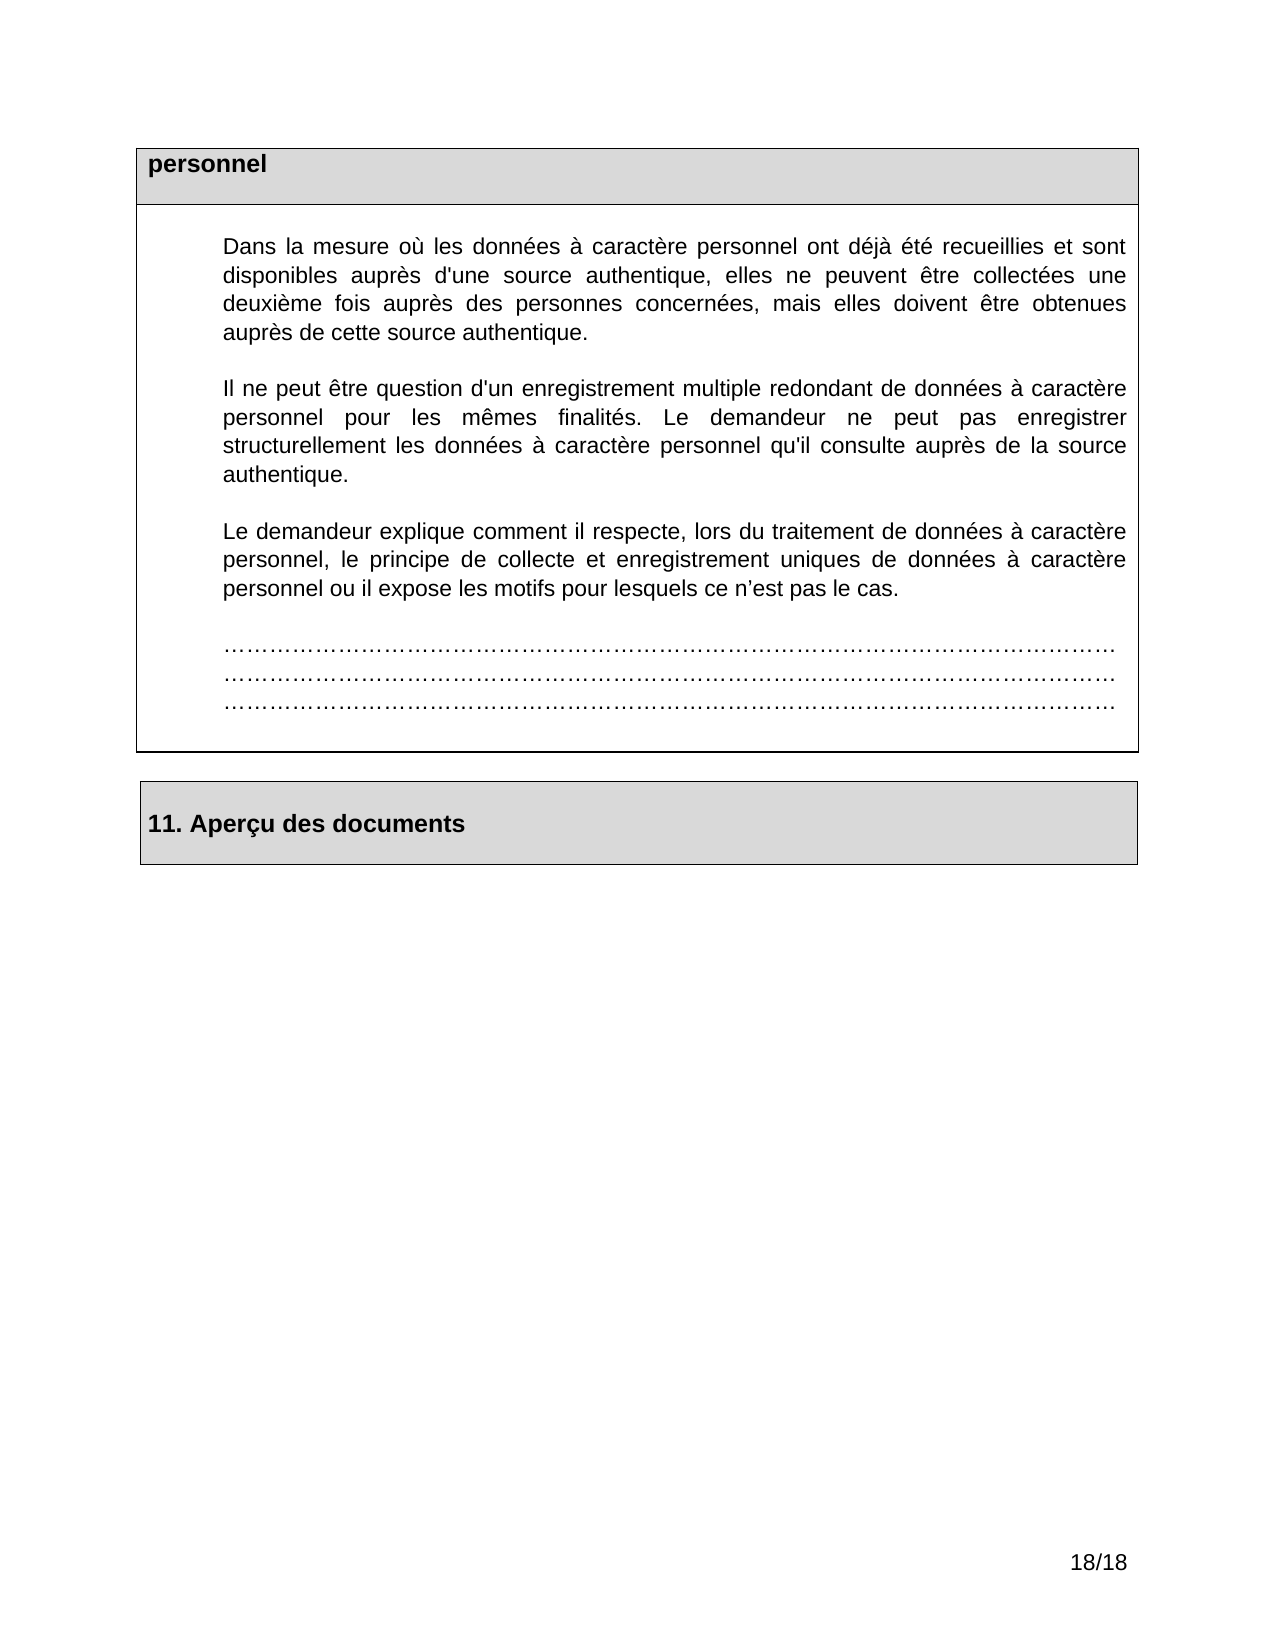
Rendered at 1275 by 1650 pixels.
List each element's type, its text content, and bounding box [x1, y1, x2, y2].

table_header 11. Aperçu des documents [141, 782, 1137, 864]
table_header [137, 149, 1138, 204]
table_cell Dans la mesure où les données à caractère personnel ont déjà été recueillies et sont disponibles auprès d'une source authentique, elles ne peuvent être collectées une deuxième fois auprès des personnes concernées, mais elles doivent être obtenues auprès de cette source authentique. Il ne peut être question d'un enregistrement multiple redondant de données à caractère personnel pour les mêmes finalités. Le demandeur ne peut pas enregistrer structurellement les données à caractère personnel qu'il consulte auprès de la source authentique. Le demandeur explique comment il respecte, lors du traitement de données à caractère personnel, le principe de collecte et enregistrement uniques de données à caractère personnel ou il expose les motifs pour lesquels ce n’est pas le cas. ……………………………………………………………………………………………………… ……………………………………………………………………………………………………… ……………………………………………………………………………………………………… [137, 205, 1138, 751]
